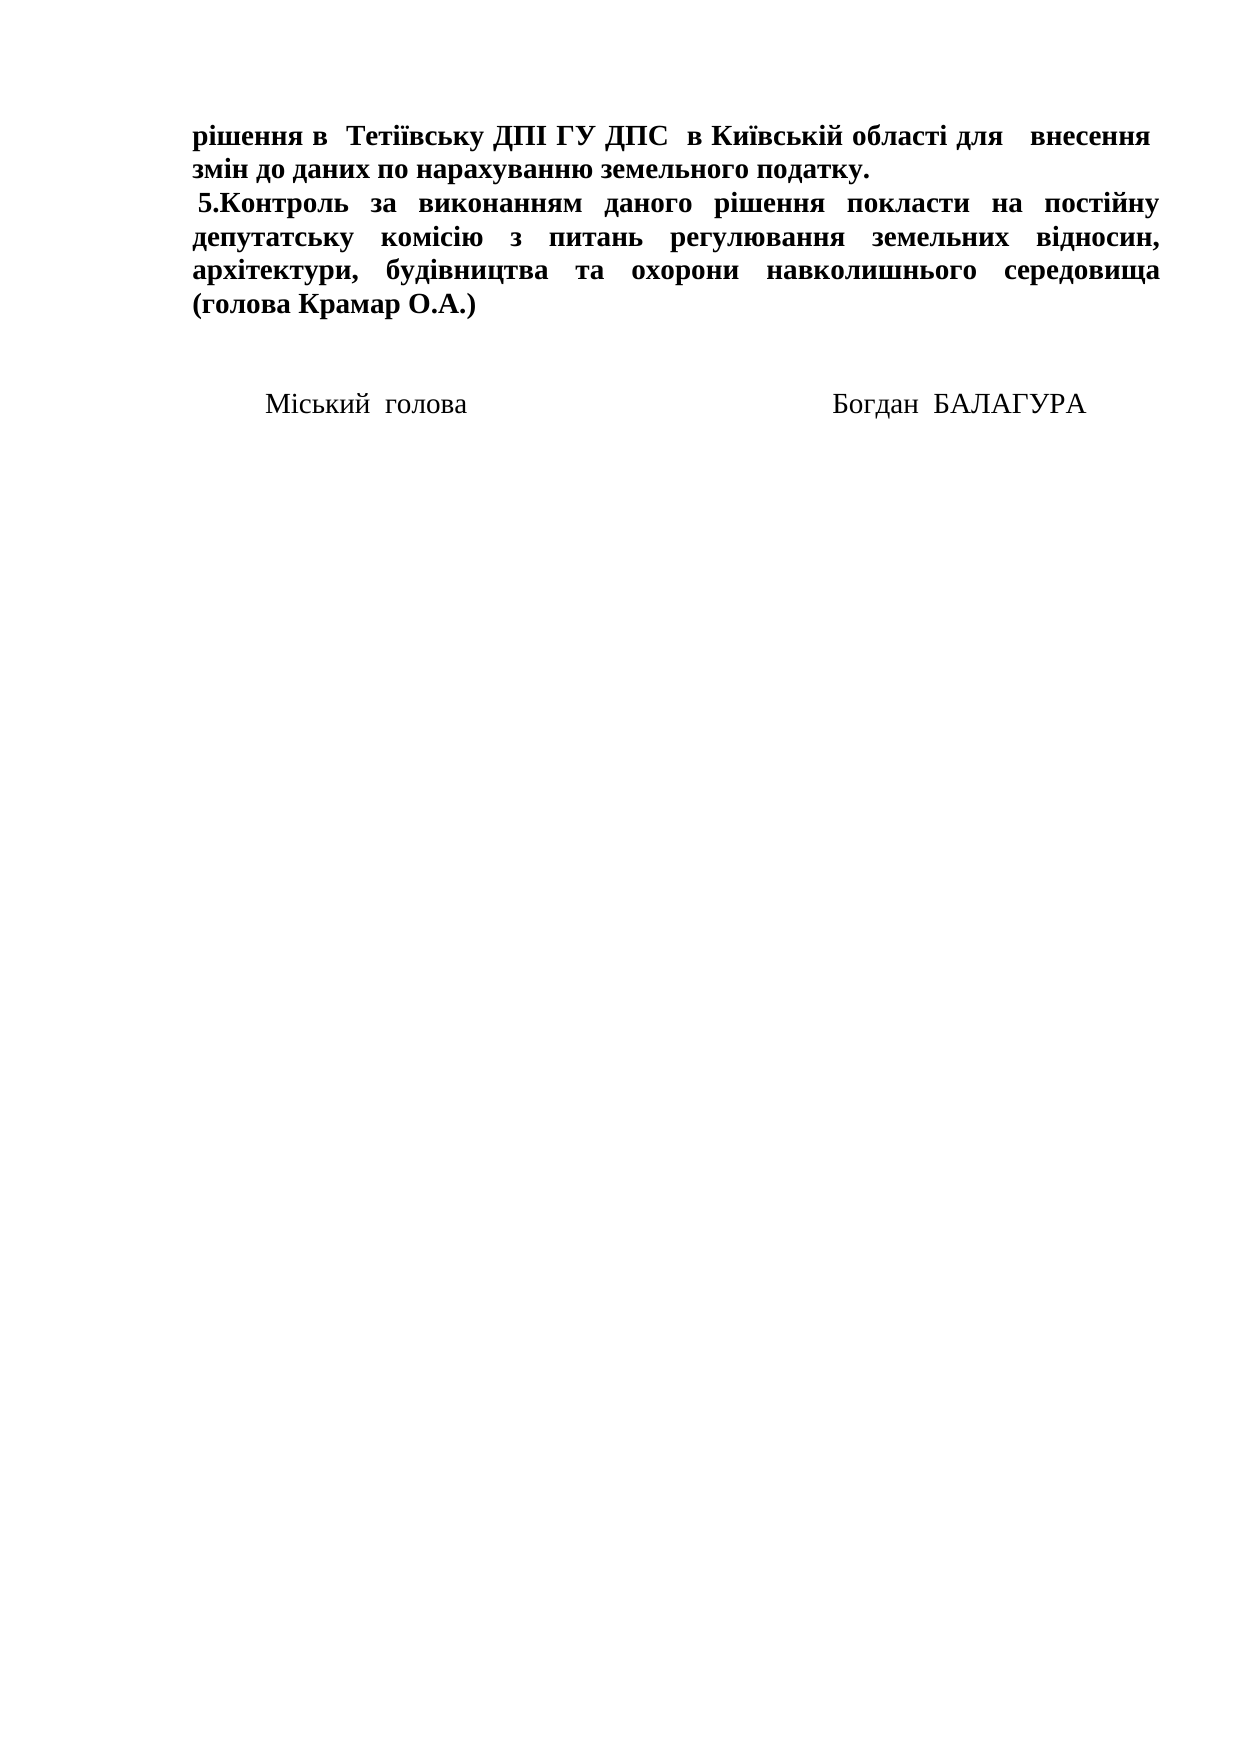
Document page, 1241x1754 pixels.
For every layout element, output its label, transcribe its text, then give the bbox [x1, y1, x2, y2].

text 5.Контроль за виконанням даного рішення покласти на постійну депутатську комісію з питань регулювання земельних відносин, архітектури, будівництва та охорони навколишнього середовища (голова Крамар О.А.) [154, 185, 1161, 319]
text Міський голова Богдан БАЛАГУРА [177, 386, 1152, 420]
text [154, 118, 1152, 185]
